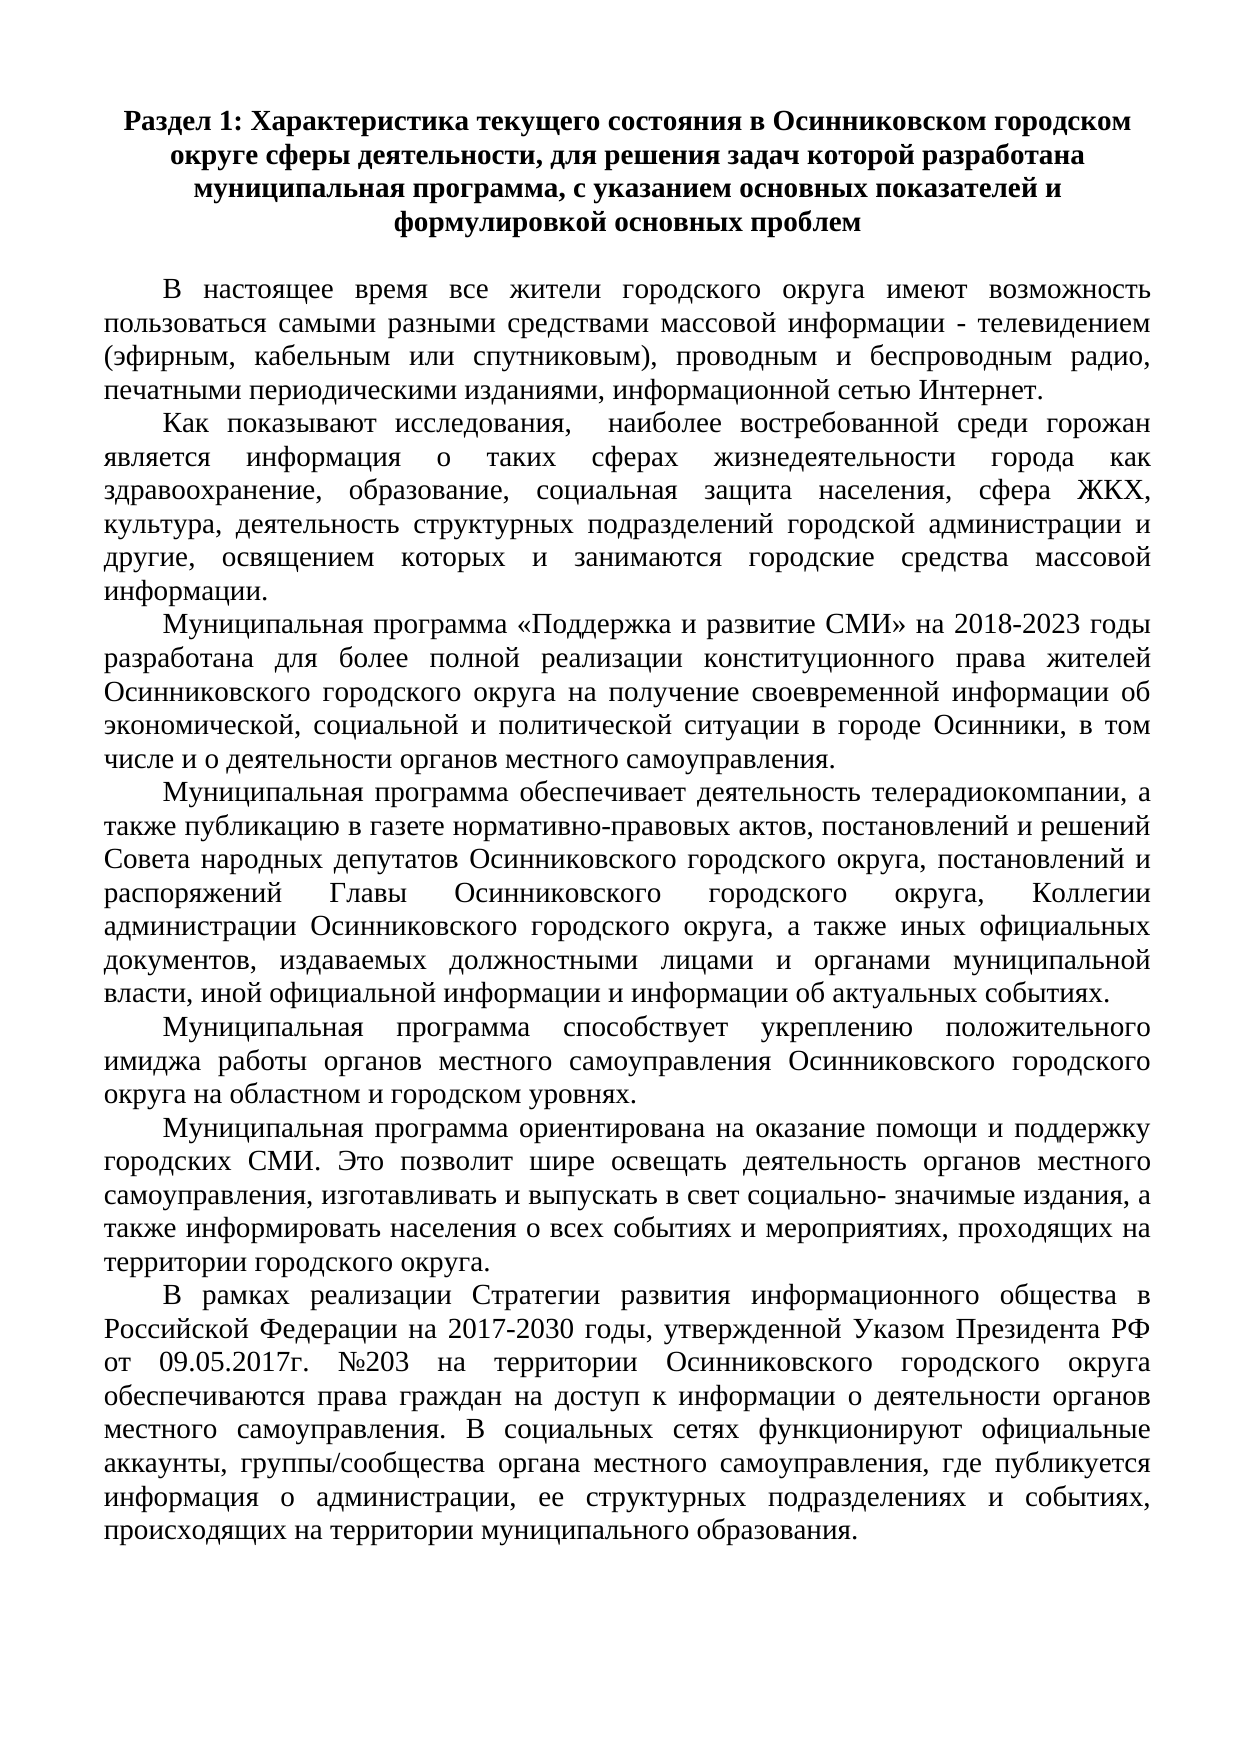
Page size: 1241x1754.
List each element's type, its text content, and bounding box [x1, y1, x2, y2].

text Муниципальная программа «Поддержка и развитие СМИ» на 2018-2023 годы разработана для более полной реализации конституционного права жителей Осинниковского городского округа на получение своевременной информации об экономической, социальной и политической ситуации в городе Осинники, в том числе и о деятельности органов местного самоуправления. [103, 607, 1152, 774]
text Муниципальная программа обеспечивает деятельность телерадиокомпании, а также публикацию в газете нормативно-правовых актов, постановлений и решений Совета народных депутатов Осинниковского городского округа, постановлений и распоряжений Главы Осинниковского городского округа, Коллегии администрации Осинниковского городского округа, а также иных официальных документов, издаваемых должностными лицами и органами муниципальной власти, иной официальной информации и информации об актуальных событиях. [103, 774, 1152, 1009]
text Раздел 1: Характеристика текущего состояния в Осинниковском городском округе сферы деятельности, для решения задач которой разработана муниципальная программа, с указанием основных показателей и формулировкой основных проблем [103, 103, 1152, 238]
text В настоящее время все жители городского округа имеют возможность пользоваться самыми разными средствами массовой информации - телевидением (эфирным, кабельным или спутниковым), проводным и беспроводным радио, печатными периодическими изданиями, информационной сетью Интернет. [103, 271, 1152, 405]
text Как показывают исследования, наиболее востребованной среди горожан является информация о таких сферах жизнедеятельности города как здравоохранение, образование, социальная защита населения, сфера ЖКХ, культура, деятельность структурных подразделений городской администрации и другие, освящением которых и занимаются городские средства массовой информации. [103, 405, 1152, 607]
text В рамках реализации Стратегии развития информационного общества в Российской Федерации на 2017-2030 годы, утвержденной Указом Президента РФ от 09.05.2017г. №203 на территории Осинниковского городского округа обеспечиваются права граждан на доступ к информации о деятельности органов местного самоуправления. В социальных сетях функционируют официальные аккаунты, группы/сообщества органа местного самоуправления, где публикуется информация о администрации, ее структурных подразделениях и событиях, происходящих на территории муниципального образования. [103, 1277, 1152, 1546]
text Муниципальная программа способствует укреплению положительного имиджа работы органов местного самоуправления Осинниковского городского округа на областном и городском уровнях. [103, 1009, 1152, 1110]
text Муниципальная программа ориентирована на оказание помощи и поддержку городских СМИ. Это позволит шире освещать деятельность органов местного самоуправления, изготавливать и выпускать в свет социально- значимые издания, а также информировать населения о всех событиях и мероприятиях, проходящих на территории городского округа. [103, 1110, 1152, 1277]
